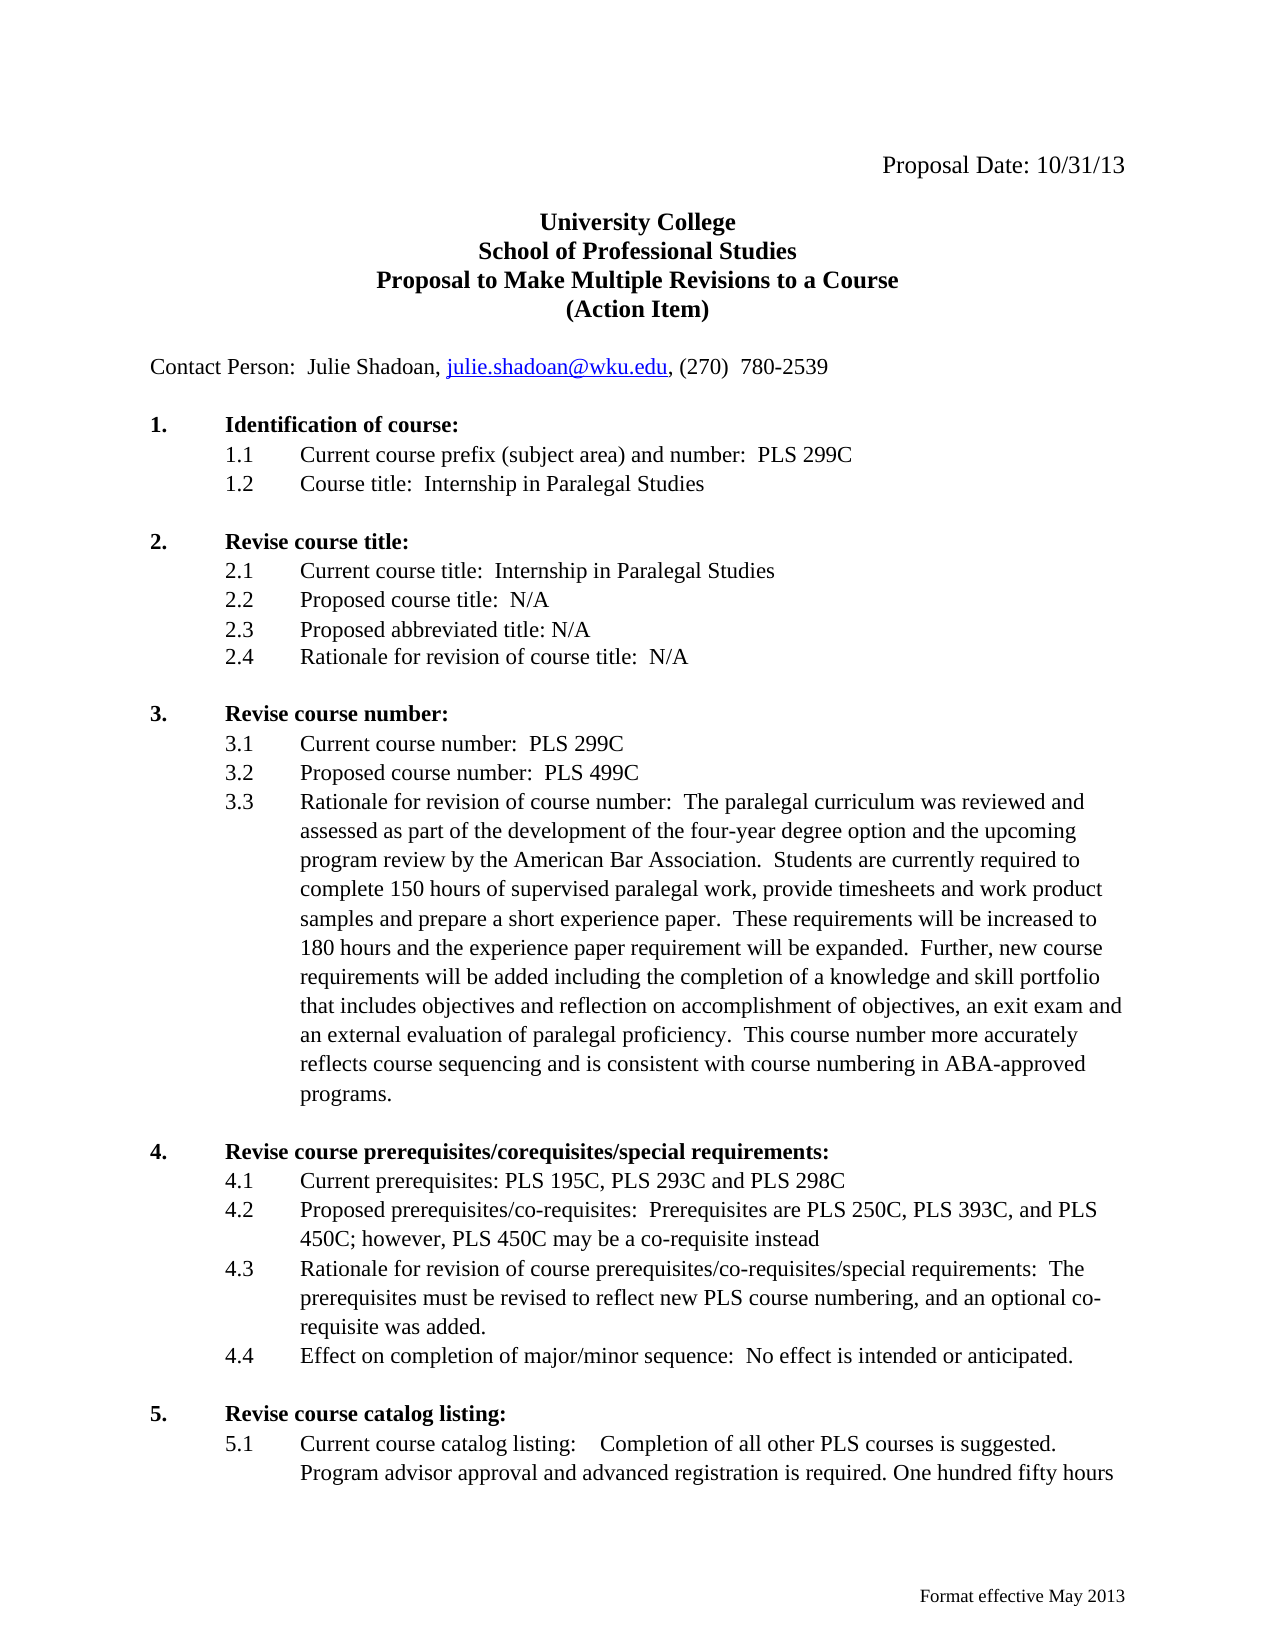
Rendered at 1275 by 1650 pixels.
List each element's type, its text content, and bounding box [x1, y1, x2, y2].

text 5. Revise course catalog listing: [150, 1398, 1125, 1428]
text School of Professional Studies [150, 236, 1125, 265]
list Current course number: PLS 299C [225, 728, 1125, 757]
text 1. Identification of course: [150, 409, 1125, 439]
text (Action Item) [150, 294, 1125, 322]
text 4.1 Current prerequisites: PLS 195C, PLS 293C and PLS 298C [225, 1165, 1125, 1194]
list Current course prefix (subject area) and number: PLS 299C [225, 439, 1125, 468]
text 4.4 Effect on completion of major/minor sequence: No effect is intended or anticipated. [225, 1340, 1125, 1369]
text Contact Person: Julie Shadoan, julie.shadoan@wku.edu, (270) 780-2539 [150, 351, 1125, 380]
text 2. Revise course title: [150, 526, 1125, 555]
list Proposed course title: N/A [225, 584, 1125, 614]
list Course title: Internship in Paralegal Studies [225, 468, 1125, 497]
list Rationale for revision of course number: The paralegal curriculum was reviewed and assessed as part of the development of the four-year degree option and the upcoming program review by the American Bar Association. Students are currently required to complete 150 hours of supervised paralegal work, provide timesheets and work product samples and prepare a short experience paper. These requirements will be increased to 180 hours and the experience paper requirement will be expanded. Further, new course requirements will be added including the completion of a knowledge and skill portfolio that includes objectives and reflection on accomplishment of objectives, an exit exam and an external evaluation of paralegal proficiency. This course number more accurately reflects course sequencing and is consistent with course numbering in ABA-approved programs. [225, 786, 1125, 1107]
list Proposed abbreviated title: N/A [225, 614, 1125, 643]
text 4. Revise course prerequisites/corequisites/special requirements: [150, 1136, 1125, 1165]
text Proposal to Make Multiple Revisions to a Course [150, 265, 1125, 294]
list Proposed course number: PLS 499C [225, 757, 1125, 786]
text 3. Revise course number: [150, 698, 1125, 728]
text University College [150, 207, 1125, 236]
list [225, 1428, 1125, 1486]
list Current course title: Internship in Paralegal Studies [225, 555, 1125, 584]
text 4.2 Proposed prerequisites/co-requisites: Prerequisites are PLS 250C, PLS 393C, and PLS 450C; however, PLS 450C may be a co-requisite instead [225, 1194, 1125, 1253]
list Rationale for revision of course title: N/A [225, 643, 1125, 669]
text 4.3 Rationale for revision of course prerequisites/co-requisites/special requirements: The prerequisites must be revised to reflect new PLS course numbering, and an optional co-requisite was added. [225, 1253, 1125, 1340]
text Proposal Date: 10/31/13 [150, 150, 1125, 179]
